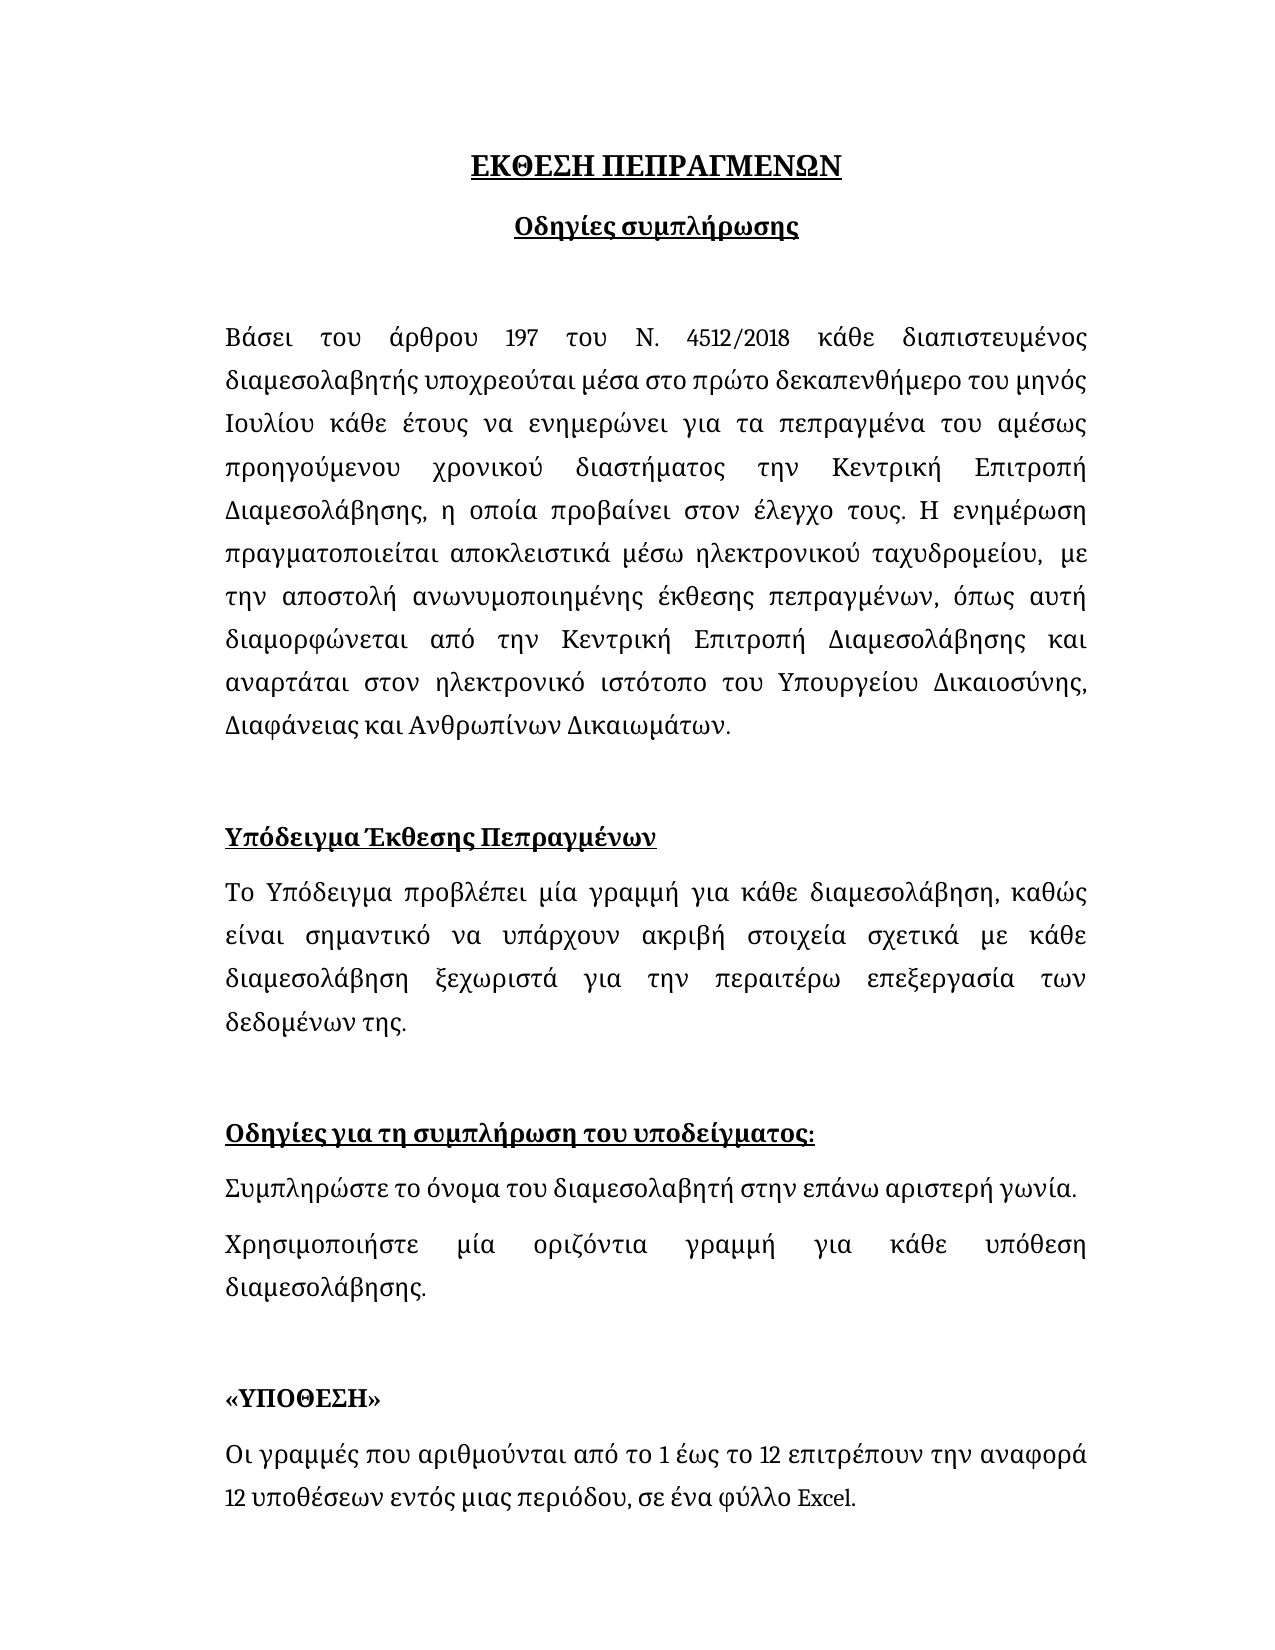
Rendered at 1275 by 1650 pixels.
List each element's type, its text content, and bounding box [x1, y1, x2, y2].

text Συμπληρώστε το όνομα του διαμεσολαβητή στην επάνω αριστερή γωνία. [225, 1175, 1087, 1204]
text Χρησιμοποιήστε μία οριζόντια γραμμή για κάθε υπόθεση διαμεσολάβησης. [225, 1231, 1087, 1303]
text Οδηγίες για τη συμπλήρωση του υποδείγματος: [225, 1120, 1087, 1148]
text Το Υπόδειγμα προβλέπει μία γραμμή για κάθε διαμεσολάβηση, καθώς είναι σημαντικό να υπάρχουν ακριβή στοιχεία σχετικά με κάθε διαμεσολάβηση ξεχωριστά για την περαιτέρω επεξεργασία των δεδομένων της. [225, 879, 1087, 1037]
text Οδηγίες συμπλήρωσης [225, 213, 1087, 242]
text Υπόδειγμα Έκθεσης Πεπραγμένων [225, 823, 1087, 852]
text Βάσει του άρθρου 197 του Ν. 4512/2018 κάθε διαπιστευμένος διαμεσολαβητής υποχρεούται μέσα στο πρώτο δεκαπενθήμερο του μηνός Ιουλίου κάθε έτους να ενημερώνει για τα πεπραγμένα του αμέσως προηγούμενου χρονικού διαστήματος την Κεντρική Επιτροπή Διαμεσολάβησης, η οποία προβαίνει στον έλεγχο τους. Η ενημέρωση πραγματοποιείται αποκλειστικά μέσω ηλεκτρονικού ταχυδρομείου, με την αποστολή ανωνυμοποιημένης έκθεσης πεπραγμένων, όπως αυτή διαμορφώνεται από την Κεντρική Επιτροπή Διαμεσολάβησης και αναρτάται στον ηλεκτρονικό ιστότοπο του Υπουργείου Δικαιοσύνης, Διαφάνειας και Ανθρωπίνων Δικαιωμάτων. [225, 324, 1087, 741]
text Οι γραμμές που αριθμούνται από το 1 έως το 12 επιτρέπουν την αναφορά 12 υποθέσεων εντός μιας περιόδου, σε ένα φύλλο Excel. [225, 1441, 1087, 1513]
text ΕΚΘΕΣΗ ΠΕΠΡΑΓΜΕΝΩΝ [225, 150, 1087, 183]
text «ΥΠΟΘΕΣΗ» [225, 1385, 1087, 1414]
